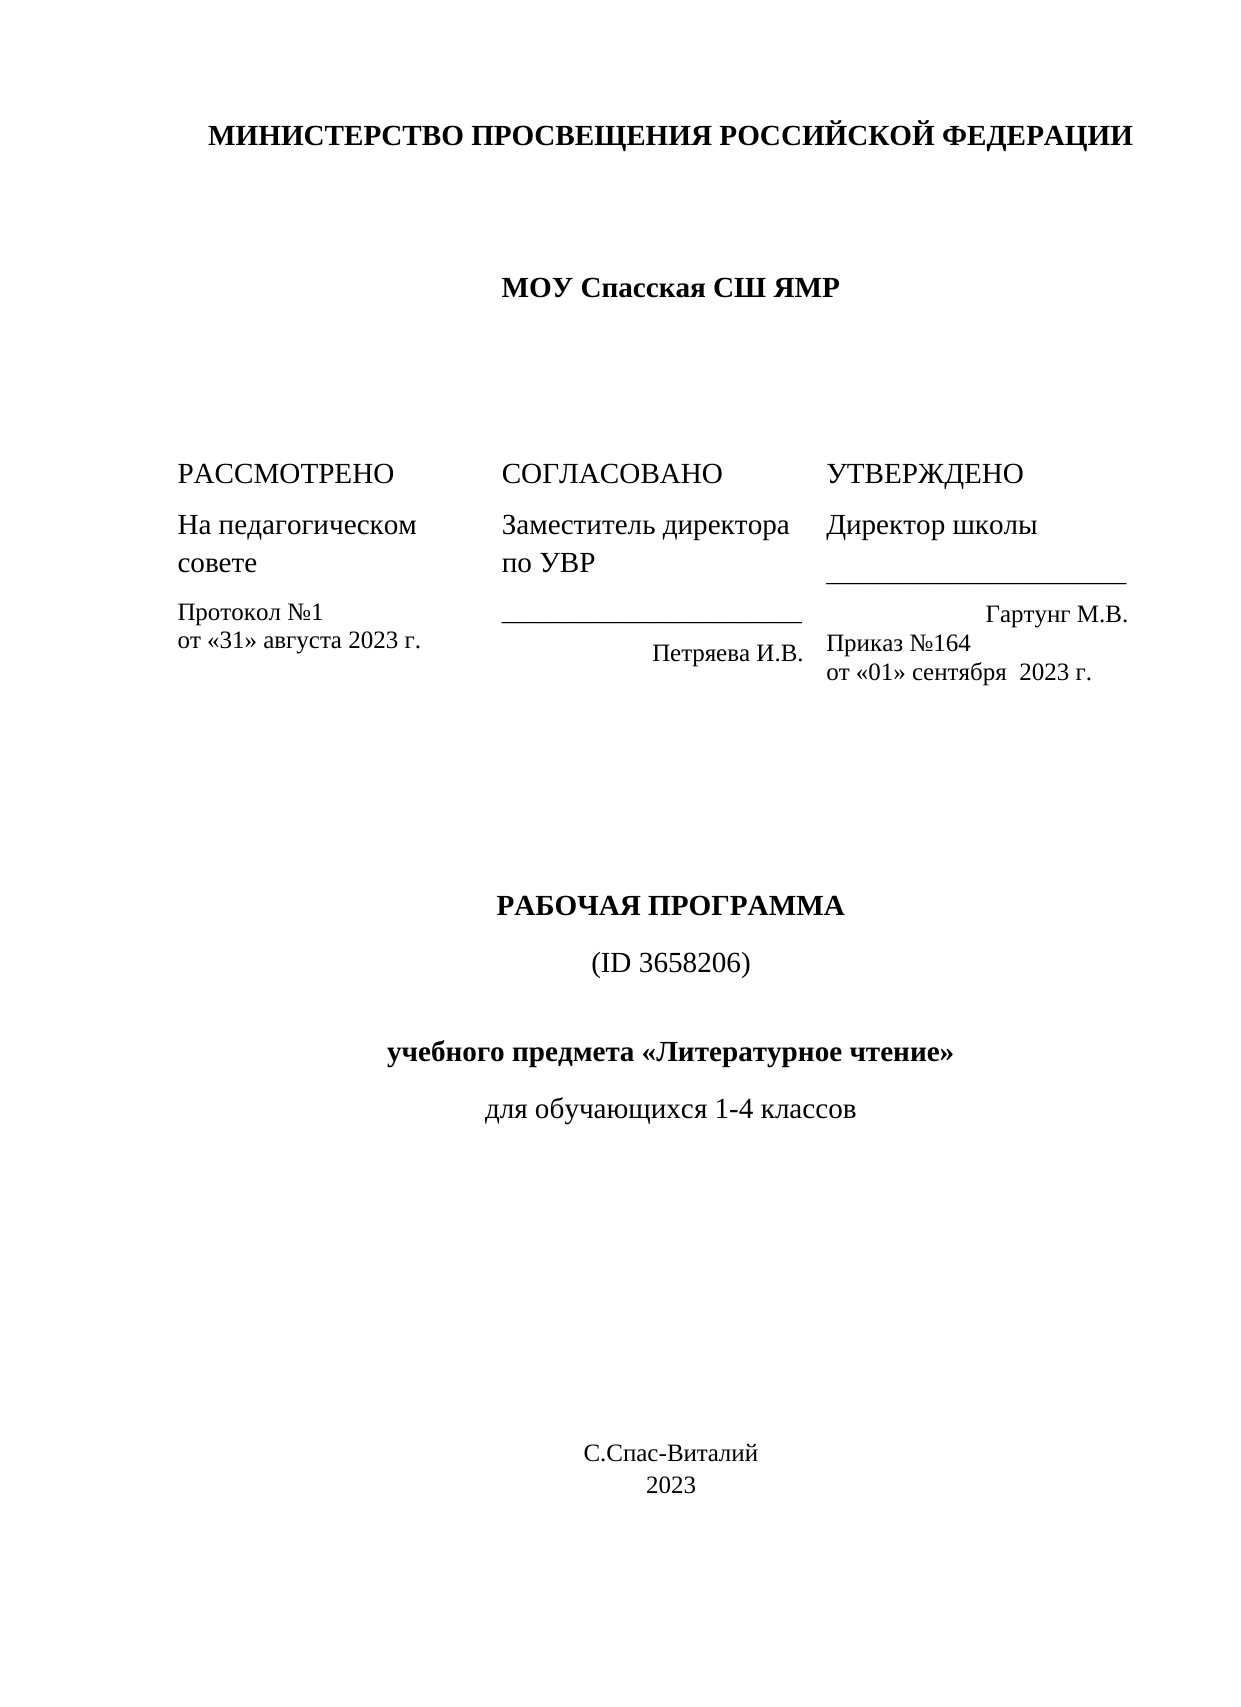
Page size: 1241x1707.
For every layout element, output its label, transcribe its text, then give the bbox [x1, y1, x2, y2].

text для обучающихся 1-4 классов [190, 1091, 1152, 1124]
text РАБОЧАЯ ПРОГРАММА [190, 888, 1152, 921]
text учебного предмета «Литературное чтение» [190, 1034, 1152, 1067]
table_header СОГЛАСОВАНО Заместитель директора по УВР ________________________ Петряева И.В. [490, 456, 815, 727]
text МОУ Спасская СШ ЯМР [190, 270, 1152, 304]
table_header РАССМОТРЕНО На педагогическом совете Протокол №1 от «31» августа 2023 г. [166, 456, 490, 727]
table_header УТВЕРЖДЕНО Директор школы ________________________ Гартунг М.В. Приказ №164 от «01» сентября 2023 г. [815, 456, 1139, 727]
text С.Спас-Виталий [190, 1438, 1152, 1466]
text МИНИСТЕРСТВО ПРОСВЕЩЕНИЯ РОССИЙСКОЙ ФЕДЕРАЦИИ [190, 118, 1152, 152]
text (ID 3658206) [190, 945, 1152, 978]
text 2023 [190, 1471, 1152, 1499]
